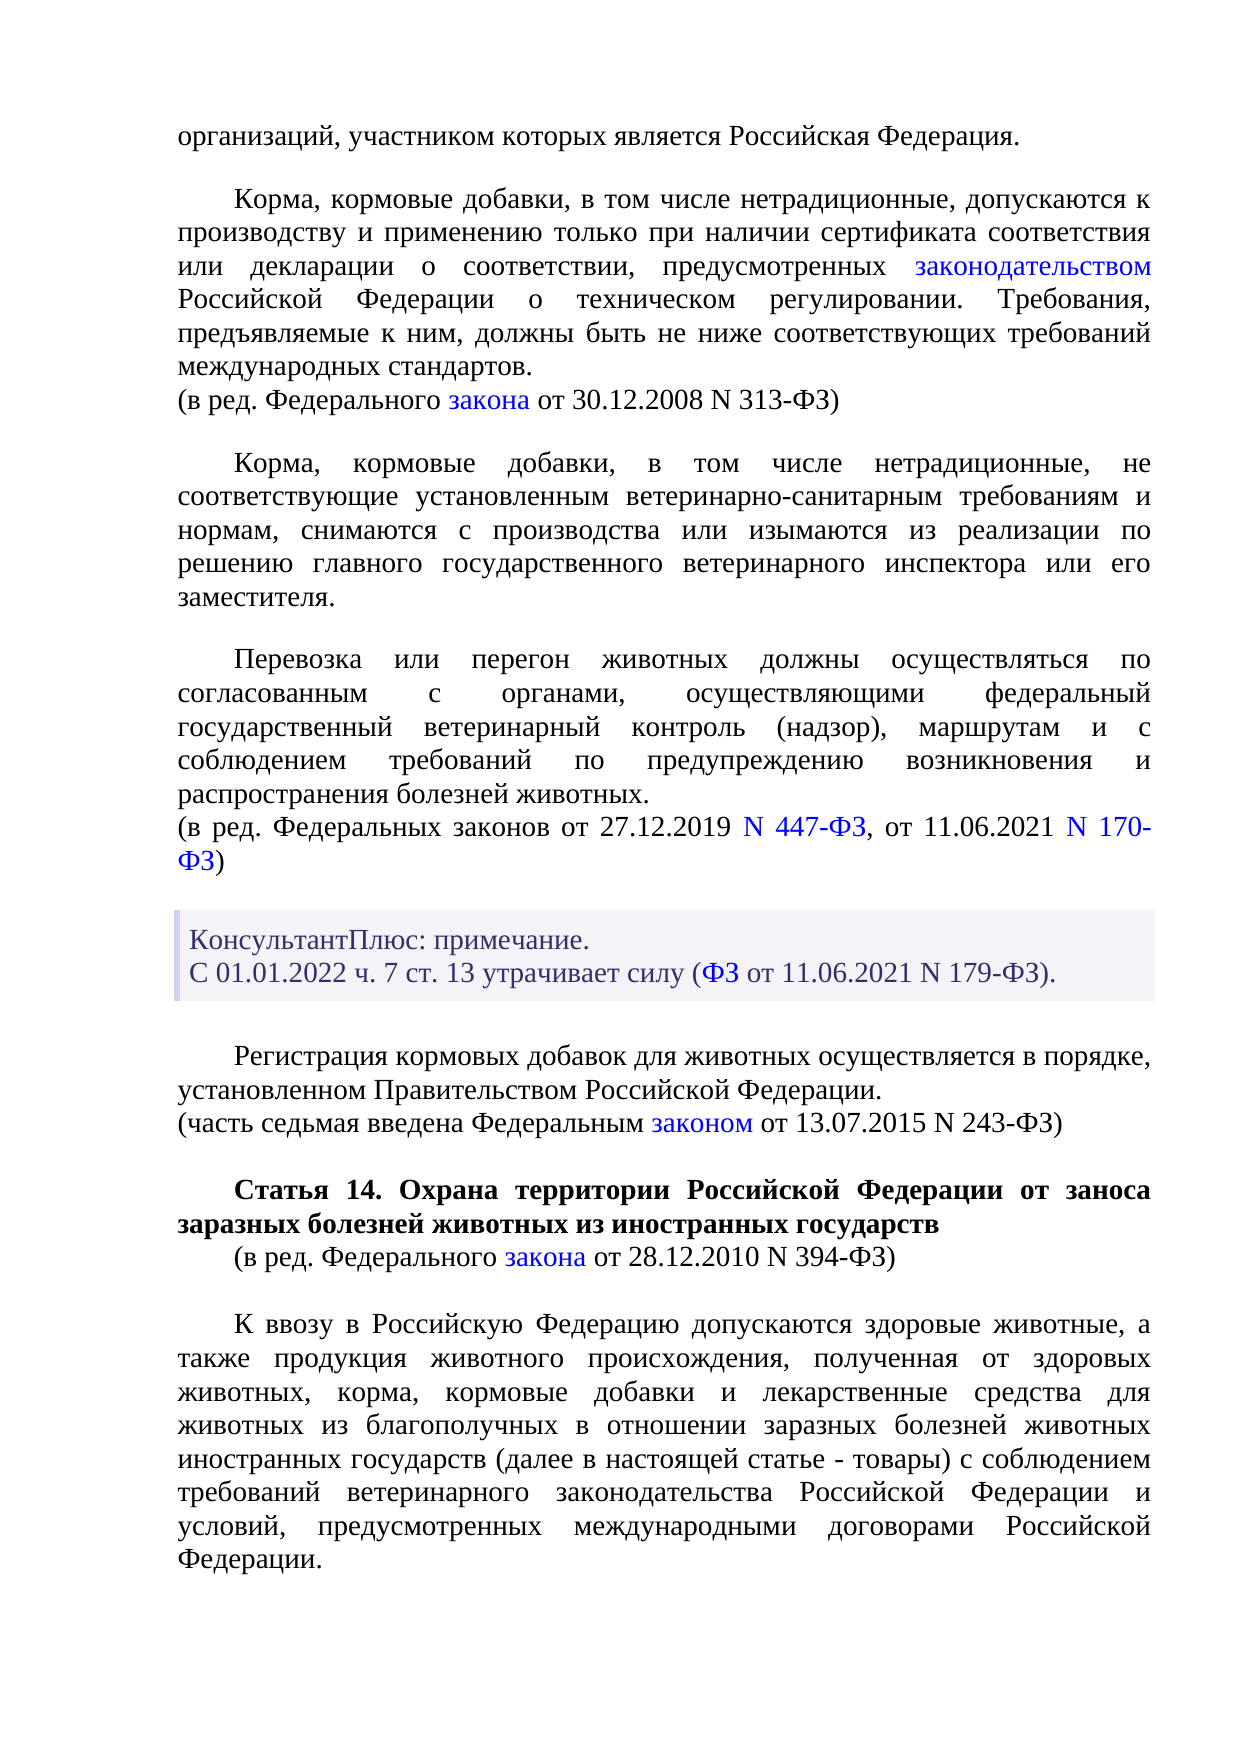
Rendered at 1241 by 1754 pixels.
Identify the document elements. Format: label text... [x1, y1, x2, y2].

text Регистрация кормовых добавок для животных осуществляется в порядке, установленном Правительством Российской Федерации. [177, 1038, 1152, 1105]
text (в ред. Федерального закона от 30.12.2008 N 313-ФЗ) [177, 382, 1152, 416]
text (в ред. Федеральных законов от 27.12.2019 N 447-ФЗ, от 11.06.2021 N 170-ФЗ) [177, 809, 1152, 876]
text Перевозка или перегон животных должны осуществляться по согласованным с органами, осуществляющими федеральный государственный ветеринарный контроль (надзор), маршрутам и с соблюдением требований по предупреждению возникновения и распространения болезней животных. [177, 642, 1152, 809]
text Корма, кормовые добавки, в том числе нетрадиционные, допускаются к производству и применению только при наличии сертификата соответствия или декларации о соответствии, предусмотренных законодательством Российской Федерации о техническом регулировании. Требования, предъявляемые к ним, должны быть не ниже соответствующих требований международных стандартов. [177, 181, 1152, 382]
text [177, 118, 1152, 152]
text (часть седьмая введена Федеральным законом от 13.07.2015 N 243-ФЗ) [177, 1105, 1152, 1139]
title Статья 14. Охрана территории Российской Федерации от заноса заразных болезней животных из иностранных государств [177, 1172, 1152, 1239]
text К ввозу в Российскую Федерацию допускаются здоровые животные, а также продукция животного происхождения, полученная от здоровых животных, корма, кормовые добавки и лекарственные средства для животных из благополучных в отношении заразных болезней животных иностранных государств (далее в настоящей статье - товары) с соблюдением требований ветеринарного законодательства Российской Федерации и условий, предусмотренных международными договорами Российской Федерации. [177, 1307, 1152, 1575]
text (в ред. Федерального закона от 28.12.2010 N 394-ФЗ) [177, 1239, 1152, 1273]
table_header КонсультантПлюс: примечание. С 01.01.2022 ч. 7 ст. 13 утрачивает силу (ФЗ от 11.06.2021 N 179-ФЗ). [180, 910, 1149, 1001]
text Корма, кормовые добавки, в том числе нетрадиционные, не соответствующие установленным ветеринарно-санитарным требованиям и нормам, снимаются с производства или изымаются из реализации по решению главного государственного ветеринарного инспектора или его заместителя. [177, 445, 1152, 612]
